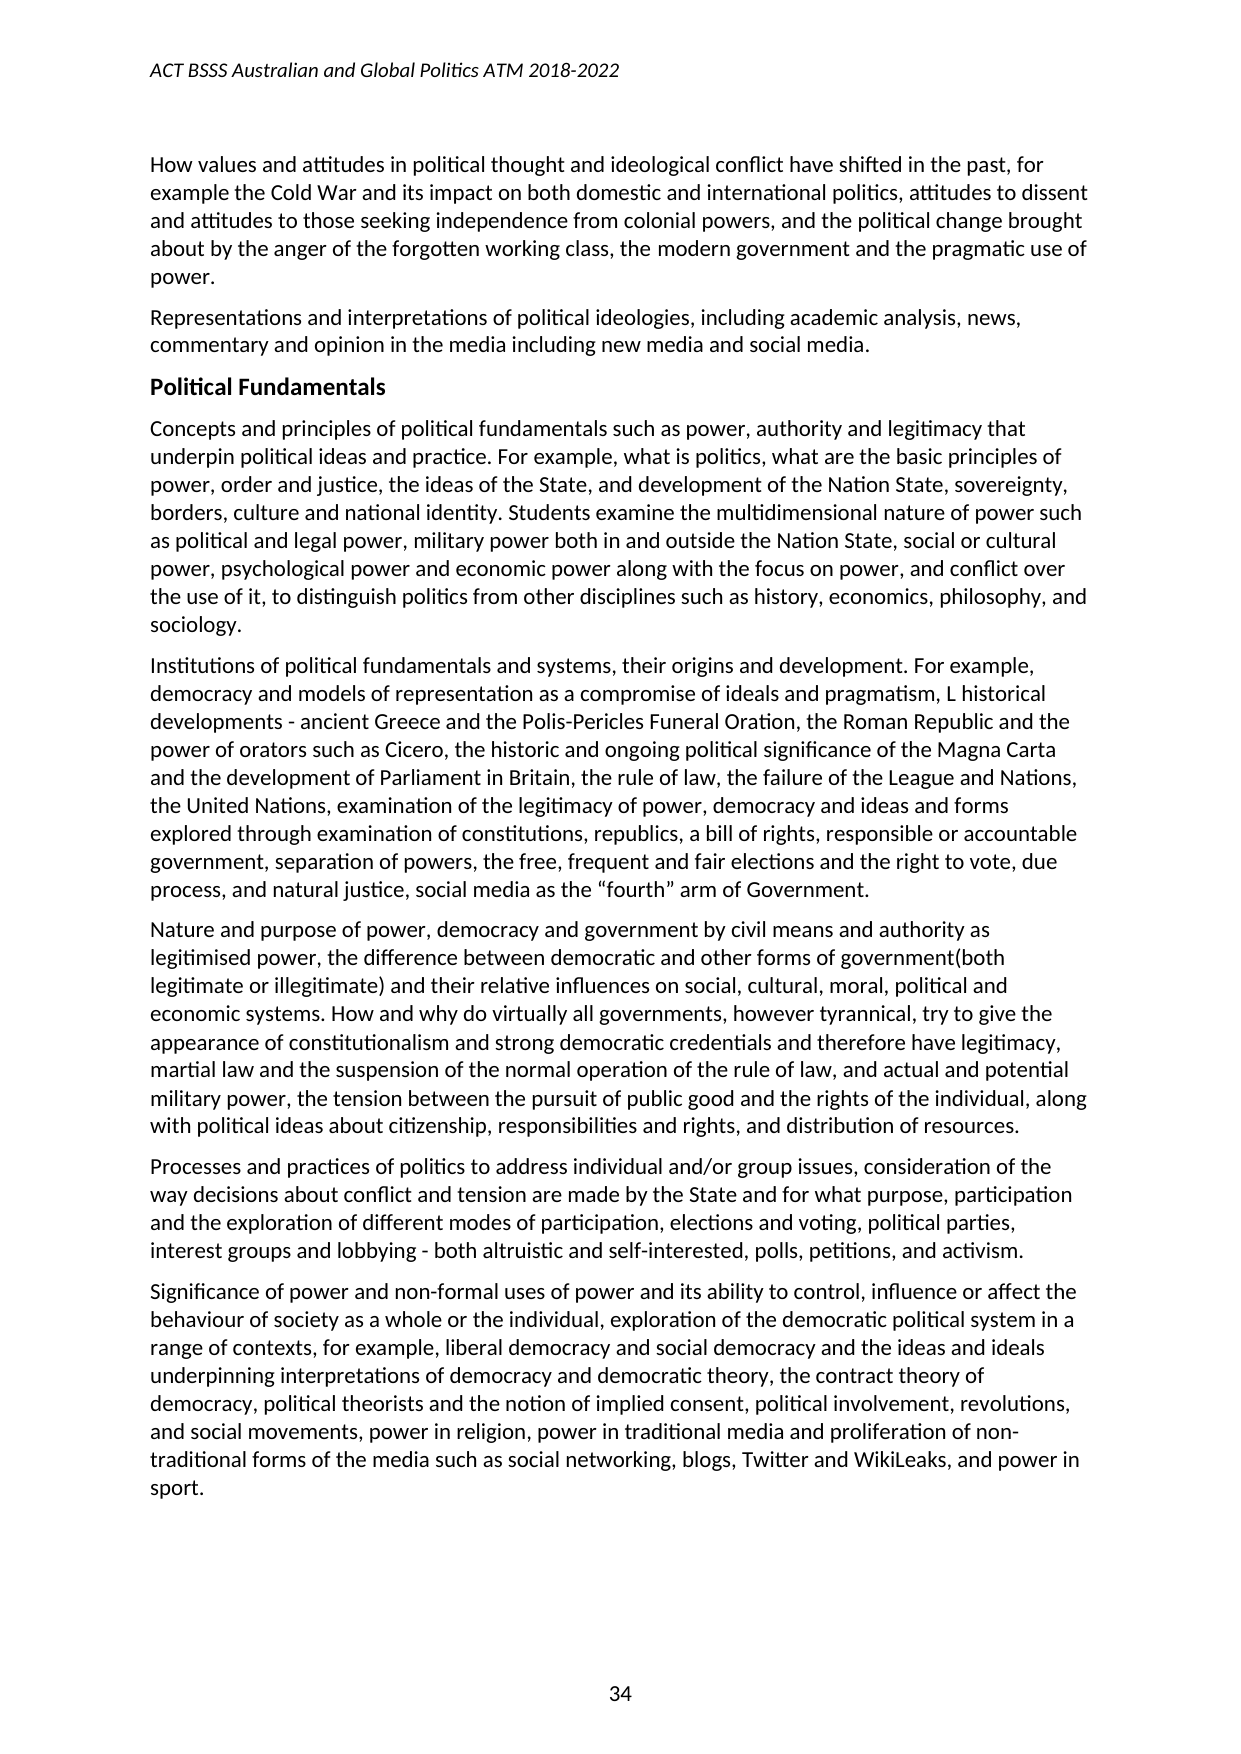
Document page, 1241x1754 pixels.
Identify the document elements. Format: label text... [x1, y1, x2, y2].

text Processes and practices of politics to address individual and/or group issues, consideration of the way decisions about conflict and tension are made by the State and for what purpose, participation and the exploration of different modes of participation, elections and voting, political parties, interest groups and lobbying - both altruistic and self-interested, polls, petitions, and activism. [150, 1152, 1090, 1264]
subtitle Political Fundamentals [150, 371, 1090, 402]
text Institutions of political fundamentals and systems, their origins and development. For example, democracy and models of representation as a compromise of ideals and pragmatism, L historical developments - ancient Greece and the Polis-Pericles Funeral Oration, the Roman Republic and the power of orators such as Cicero, the historic and ongoing political significance of the Magna Carta and the development of Parliament in Britain, the rule of law, the failure of the League and Nations, the United Nations, examination of the legitimacy of power, democracy and ideas and forms explored through examination of constitutions, republics, a bill of rights, responsible or accountable government, separation of powers, the free, frequent and fair elections and the right to vote, due process, and natural justice, social media as the “fourth” arm of Government. [150, 651, 1090, 903]
text Nature and purpose of power, democracy and government by civil means and authority as legitimised power, the difference between democratic and other forms of government(both legitimate or illegitimate) and their relative influences on social, cultural, moral, political and economic systems. How and why do virtually all governments, however tyrannical, try to give the appearance of constitutionalism and strong democratic credentials and therefore have legitimacy, martial law and the suspension of the normal operation of the rule of law, and actual and potential military power, the tension between the pursuit of public good and the rights of the individual, along with political ideas about citizenship, responsibilities and rights, and distribution of resources. [150, 916, 1090, 1140]
text Concepts and principles of political fundamentals such as power, authority and legitimacy that underpin political ideas and practice. For example, what is politics, what are the basic principles of power, order and justice, the ideas of the State, and development of the Nation State, sovereignty, borders, culture and national identity. Students examine the multidimensional nature of power such as political and legal power, military power both in and outside the Nation State, social or cultural power, psychological power and economic power along with the focus on power, and conflict over the use of it, to distinguish politics from other disciplines such as history, economics, philosophy, and sociology. [150, 414, 1090, 638]
text Representations and interpretations of political ideologies, including academic analysis, news, commentary and opinion in the media including new media and social media. [150, 303, 1090, 359]
text How values and attitudes in political thought and ideological conflict have shifted in the past, for example the Cold War and its impact on both domestic and international politics, attitudes to dissent and attitudes to those seeking independence from colonial powers, and the political change brought about by the anger of the forgotten working class, the modern government and the pragmatic use of power. [150, 150, 1090, 290]
text Significance of power and non-formal uses of power and its ability to control, influence or affect the behaviour of society as a whole or the individual, exploration of the democratic political system in a range of contexts, for example, liberal democracy and social democracy and the ideas and ideals underpinning interpretations of democracy and democratic theory, the contract theory of democracy, political theorists and the notion of implied consent, political involvement, revolutions, and social movements, power in religion, power in traditional media and proliferation of non-traditional forms of the media such as social networking, blogs, Twitter and WikiLeaks, and power in sport. [150, 1277, 1090, 1501]
